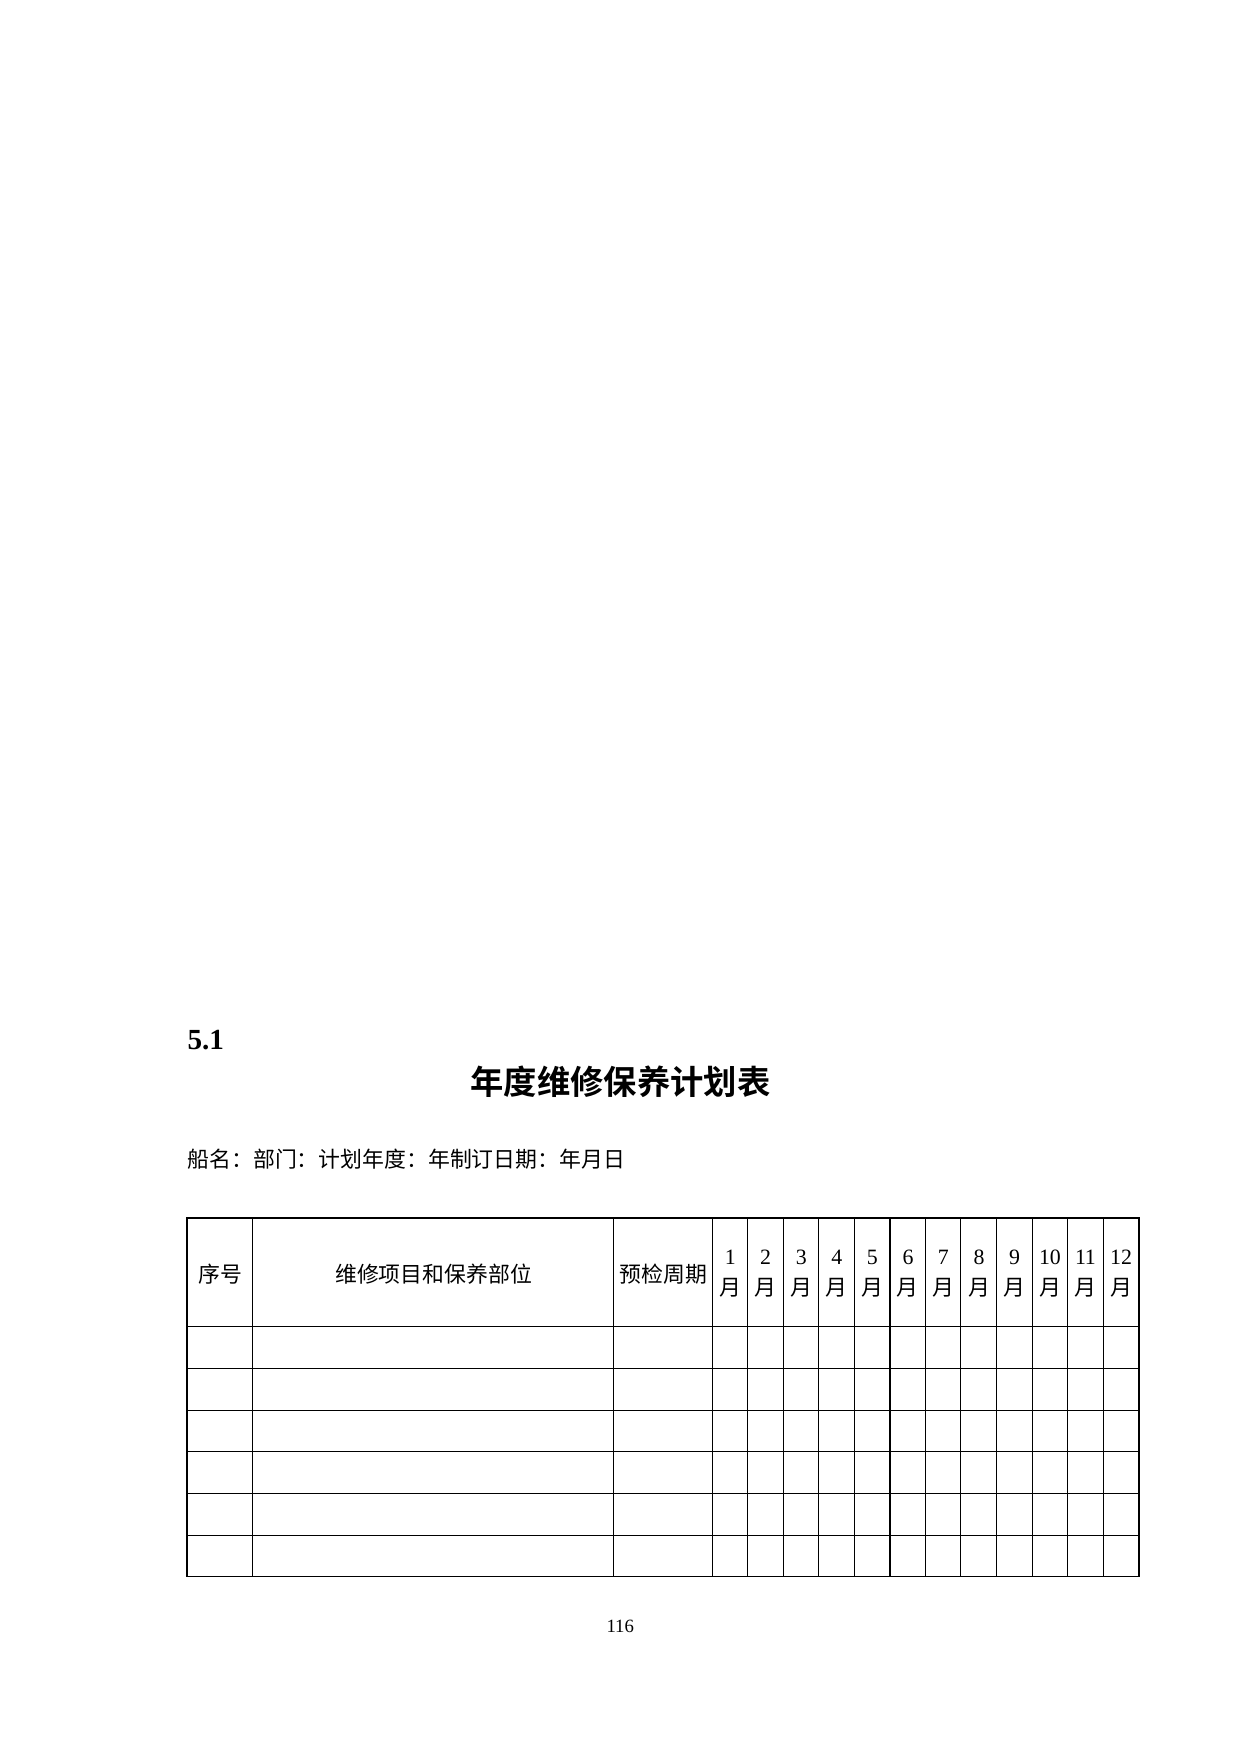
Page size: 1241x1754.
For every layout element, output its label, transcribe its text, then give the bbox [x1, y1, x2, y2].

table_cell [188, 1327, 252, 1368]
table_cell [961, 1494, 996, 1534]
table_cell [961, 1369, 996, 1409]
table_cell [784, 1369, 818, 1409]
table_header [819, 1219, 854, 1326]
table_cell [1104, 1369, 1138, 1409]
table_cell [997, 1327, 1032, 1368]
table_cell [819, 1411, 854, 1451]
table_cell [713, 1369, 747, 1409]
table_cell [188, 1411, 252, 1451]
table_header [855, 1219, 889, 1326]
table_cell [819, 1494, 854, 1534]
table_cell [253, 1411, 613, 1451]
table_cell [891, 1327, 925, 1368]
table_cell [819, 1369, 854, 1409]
text 5.1 [187, 1022, 1053, 1056]
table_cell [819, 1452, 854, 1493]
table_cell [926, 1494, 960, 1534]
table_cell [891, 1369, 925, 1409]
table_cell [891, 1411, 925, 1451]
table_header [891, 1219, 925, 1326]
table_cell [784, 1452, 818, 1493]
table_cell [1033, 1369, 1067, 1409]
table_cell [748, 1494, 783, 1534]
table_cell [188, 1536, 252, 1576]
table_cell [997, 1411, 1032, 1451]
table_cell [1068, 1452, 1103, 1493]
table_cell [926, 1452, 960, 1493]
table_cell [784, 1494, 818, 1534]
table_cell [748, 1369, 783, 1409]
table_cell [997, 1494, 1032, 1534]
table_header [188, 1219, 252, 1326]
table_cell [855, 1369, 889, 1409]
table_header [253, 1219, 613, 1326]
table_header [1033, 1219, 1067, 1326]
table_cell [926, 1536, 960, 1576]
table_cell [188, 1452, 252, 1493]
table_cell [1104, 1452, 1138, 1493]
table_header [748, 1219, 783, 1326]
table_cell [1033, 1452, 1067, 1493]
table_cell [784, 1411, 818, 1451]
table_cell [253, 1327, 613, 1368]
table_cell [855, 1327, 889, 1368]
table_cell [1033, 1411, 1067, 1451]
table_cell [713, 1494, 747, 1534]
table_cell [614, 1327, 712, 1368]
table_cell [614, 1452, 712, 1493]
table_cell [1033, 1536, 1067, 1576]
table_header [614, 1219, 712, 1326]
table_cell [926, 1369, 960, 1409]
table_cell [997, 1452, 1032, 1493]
text 年度维修保养计划表 [187, 1056, 1053, 1104]
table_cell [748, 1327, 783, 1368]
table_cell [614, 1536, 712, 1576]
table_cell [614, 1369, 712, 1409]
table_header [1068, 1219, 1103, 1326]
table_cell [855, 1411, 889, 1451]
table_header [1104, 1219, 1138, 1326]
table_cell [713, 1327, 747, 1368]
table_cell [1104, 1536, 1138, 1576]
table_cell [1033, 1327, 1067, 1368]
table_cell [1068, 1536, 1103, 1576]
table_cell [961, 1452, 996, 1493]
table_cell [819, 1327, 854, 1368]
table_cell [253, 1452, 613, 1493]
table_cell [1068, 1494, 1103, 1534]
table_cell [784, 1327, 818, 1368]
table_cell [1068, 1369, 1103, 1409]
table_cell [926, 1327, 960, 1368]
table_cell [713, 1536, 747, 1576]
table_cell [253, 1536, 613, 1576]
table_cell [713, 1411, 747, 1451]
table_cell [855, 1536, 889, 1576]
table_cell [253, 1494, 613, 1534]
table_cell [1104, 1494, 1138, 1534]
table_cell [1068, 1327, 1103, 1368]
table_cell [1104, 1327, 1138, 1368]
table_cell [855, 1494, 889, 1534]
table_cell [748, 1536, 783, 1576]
text 船名：部门：计划年度：年制订日期：年月日 [187, 1142, 1053, 1173]
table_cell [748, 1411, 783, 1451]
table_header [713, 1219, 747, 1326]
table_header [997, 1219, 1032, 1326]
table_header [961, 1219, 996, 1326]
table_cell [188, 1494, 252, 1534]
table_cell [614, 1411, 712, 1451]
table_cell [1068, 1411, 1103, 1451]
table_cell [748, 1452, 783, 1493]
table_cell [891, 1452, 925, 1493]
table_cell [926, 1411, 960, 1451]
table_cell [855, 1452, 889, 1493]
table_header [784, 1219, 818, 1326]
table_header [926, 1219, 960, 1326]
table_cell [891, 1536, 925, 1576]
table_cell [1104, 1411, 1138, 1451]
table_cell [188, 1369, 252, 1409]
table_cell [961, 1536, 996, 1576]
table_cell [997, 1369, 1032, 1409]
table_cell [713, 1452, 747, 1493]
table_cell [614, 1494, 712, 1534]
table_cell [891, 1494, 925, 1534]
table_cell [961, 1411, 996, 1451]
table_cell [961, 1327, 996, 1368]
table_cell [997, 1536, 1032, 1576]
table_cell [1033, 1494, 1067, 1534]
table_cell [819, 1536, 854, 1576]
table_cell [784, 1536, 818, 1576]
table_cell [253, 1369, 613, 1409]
